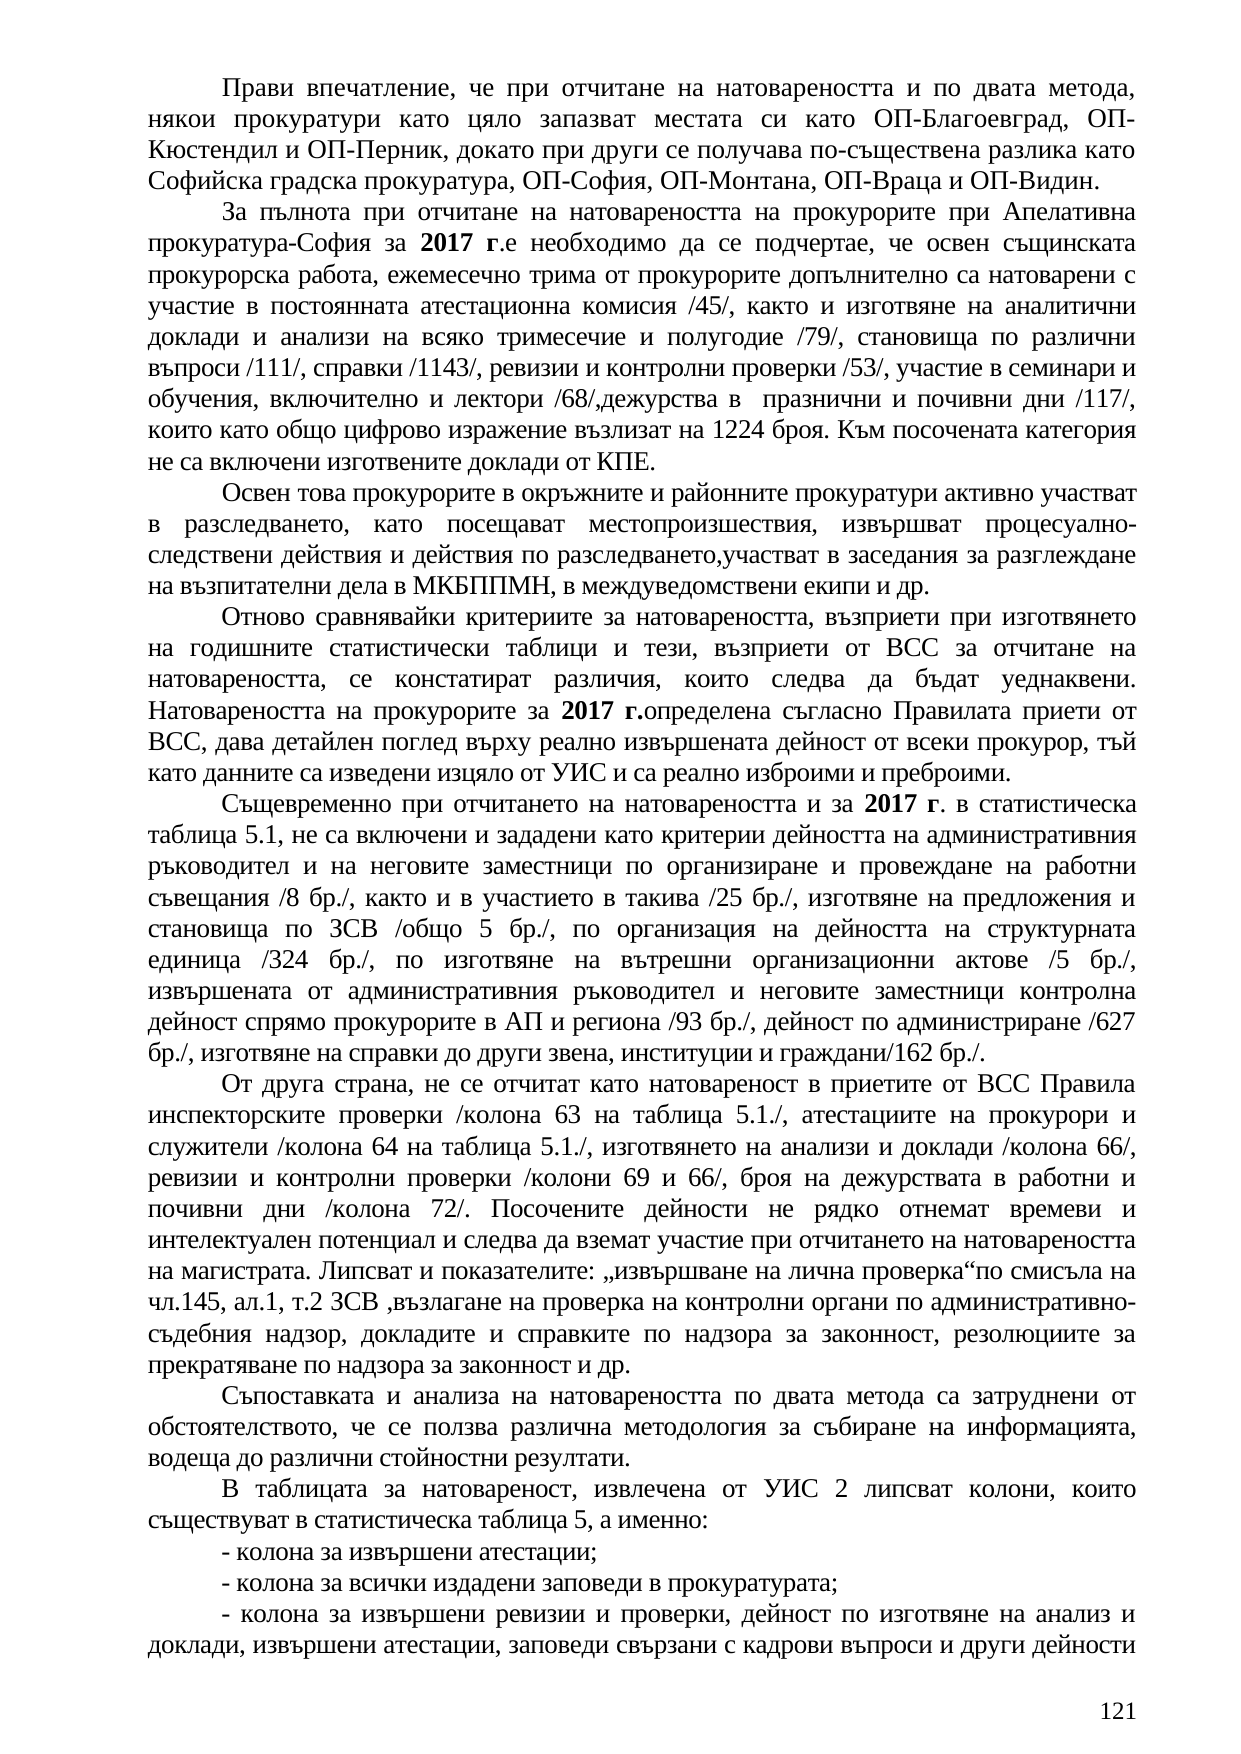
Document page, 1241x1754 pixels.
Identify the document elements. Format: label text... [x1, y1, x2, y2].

text - колона за извършени атестации; [148, 1535, 1137, 1566]
text От друга страна, не се отчитат като натовареност в приетите от ВСС Правила инспекторските проверки /колона 63 на таблица 5.1./, атестациите на прокурори и служители /колона 64 на таблица 5.1./, изготвянето на анализи и доклади /колона 66/, ревизии и контролни проверки /колони 69 и 66/, броя на дежурствата в работни и почивни дни /колона 72/. Посочените дейности не рядко отнемат времеви и интелектуален потенциал и следва да вземат участие при отчитането на натовареността на магистрата. Липсват и показателите: „извършване на лична проверка“по смисъла на чл.145, ал.1, т.2 ЗСВ ,възлагане на проверка на контролни органи по административно-съдебния надзор, докладите и справките по надзора за законност, резолюциите за прекратяване по надзора за законност и др. [148, 1067, 1137, 1379]
text Прави впечатление, че при отчитане на натовареността и по двата метода, някои прокуратури като цяло запазват местата си като ОП-Благоевград, ОП-Кюстендил и ОП-Перник, докато при други се получава по-съществена разлика като Софийска градска прокуратура, ОП-София, ОП-Монтана, ОП-Враца и ОП-Видин. [148, 71, 1137, 195]
text - колона за всички издадени заповеди в прокуратурата; [148, 1566, 1137, 1597]
text Съпоставката и анализа на натовареността по двата метода са затруднени от обстоятелството, че се ползва различна методология за събиране на информацията, водеща до различни стойностни резултати. [148, 1379, 1137, 1472]
text Отново сравнявайки критериите за натовареността, възприети при изготвянето на годишните статистически таблици и тези, възприети от ВСС за отчитане на натовареността, се констатират различия, които следва да бъдат уеднаквени. Натовареността на прокурорите за 2017 г.определена съгласно Правилата приети от ВСС, дава детайлен поглед върху реално извършената дейност от всеки прокурор, тъй като данните са изведени изцяло от УИС и са реално изброими и преброими. [148, 600, 1137, 787]
text Освен това прокурорите в окръжните и районните прокуратури активно участват в разследването, като посещават местопроизшествия, извършват процесуално-следствени действия и действия по разследването,участват в заседания за разглеждане на възпитателни дела в МКБППМН, в междуведомствени екипи и др. [148, 476, 1137, 600]
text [148, 1597, 1137, 1659]
text В таблицата за натовареност, извлечена от УИС 2 липсват колони, които съществуват в статистическа таблица 5, а именно: [148, 1472, 1137, 1535]
text За пълнота при отчитане на натовареността на прокурорите при Апелативна прокуратура-София за 2017 г.е необходимо да се подчертае, че освен същинската прокурорска работа, ежемесечно трима от прокурорите допълнително са натоварени с участие в постоянната атестационна комисия /45/, както и изготвяне на аналитични доклади и анализи на всяко тримесечие и полугодие /79/, становища по различни въпроси /111/, справки /1143/, ревизии и контролни проверки /53/, участие в семинари и обучения, включително и лектори /68/,дежурства в празнични и почивни дни /117/, които като общо цифрово изражение възлизат на 1224 броя. Към посочената категория не са включени изготвените доклади от КПЕ. [148, 195, 1137, 476]
text Същевременно при отчитането на натовареността и за 2017 г. в статистическа таблица 5.1, не са включени и зададени като критерии дейността на административния ръководител и на неговите заместници по организиране и провеждане на работни съвещания /8 бр./, както и в участието в такива /25 бр./, изготвяне на предложения и становища по ЗСВ /общо 5 бр./, по организация на дейността на структурната единица /324 бр./, по изготвяне на вътрешни организационни актове /5 бр./, извършената от административния ръководител и неговите заместници контролна дейност спрямо прокурорите в АП и региона /93 бр./, дейност по администриране /627 бр./, изготвяне на справки до други звена, институции и граждани/162 бр./. [148, 787, 1137, 1067]
